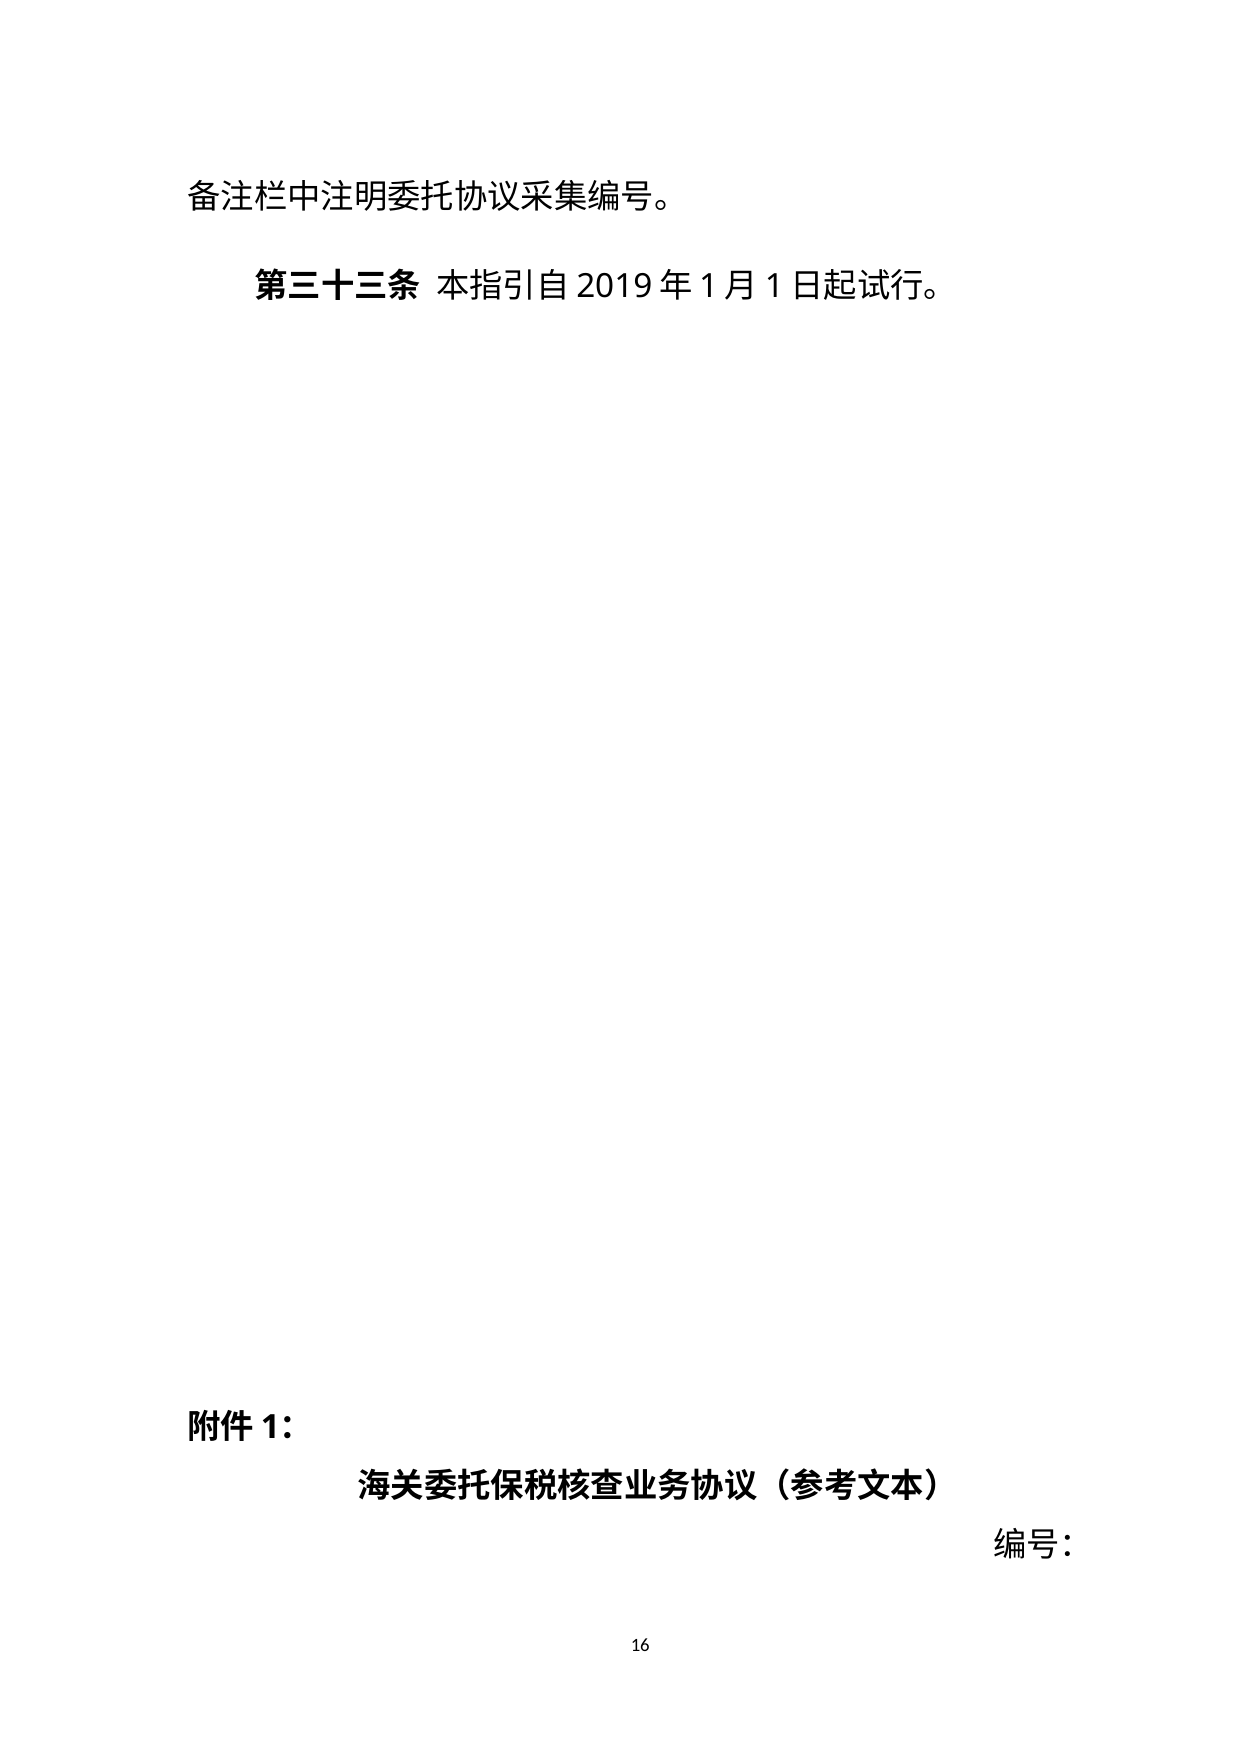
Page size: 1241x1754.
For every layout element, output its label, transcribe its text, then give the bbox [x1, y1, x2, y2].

text 第三十三条 本指引自2019年1月1日起试行。 [187, 251, 1093, 316]
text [187, 162, 1093, 227]
text 海关委托保税核查业务协议（参考文本） [187, 1451, 1093, 1509]
text 附件1： [187, 1392, 1093, 1451]
text 编号： [187, 1509, 1093, 1574]
